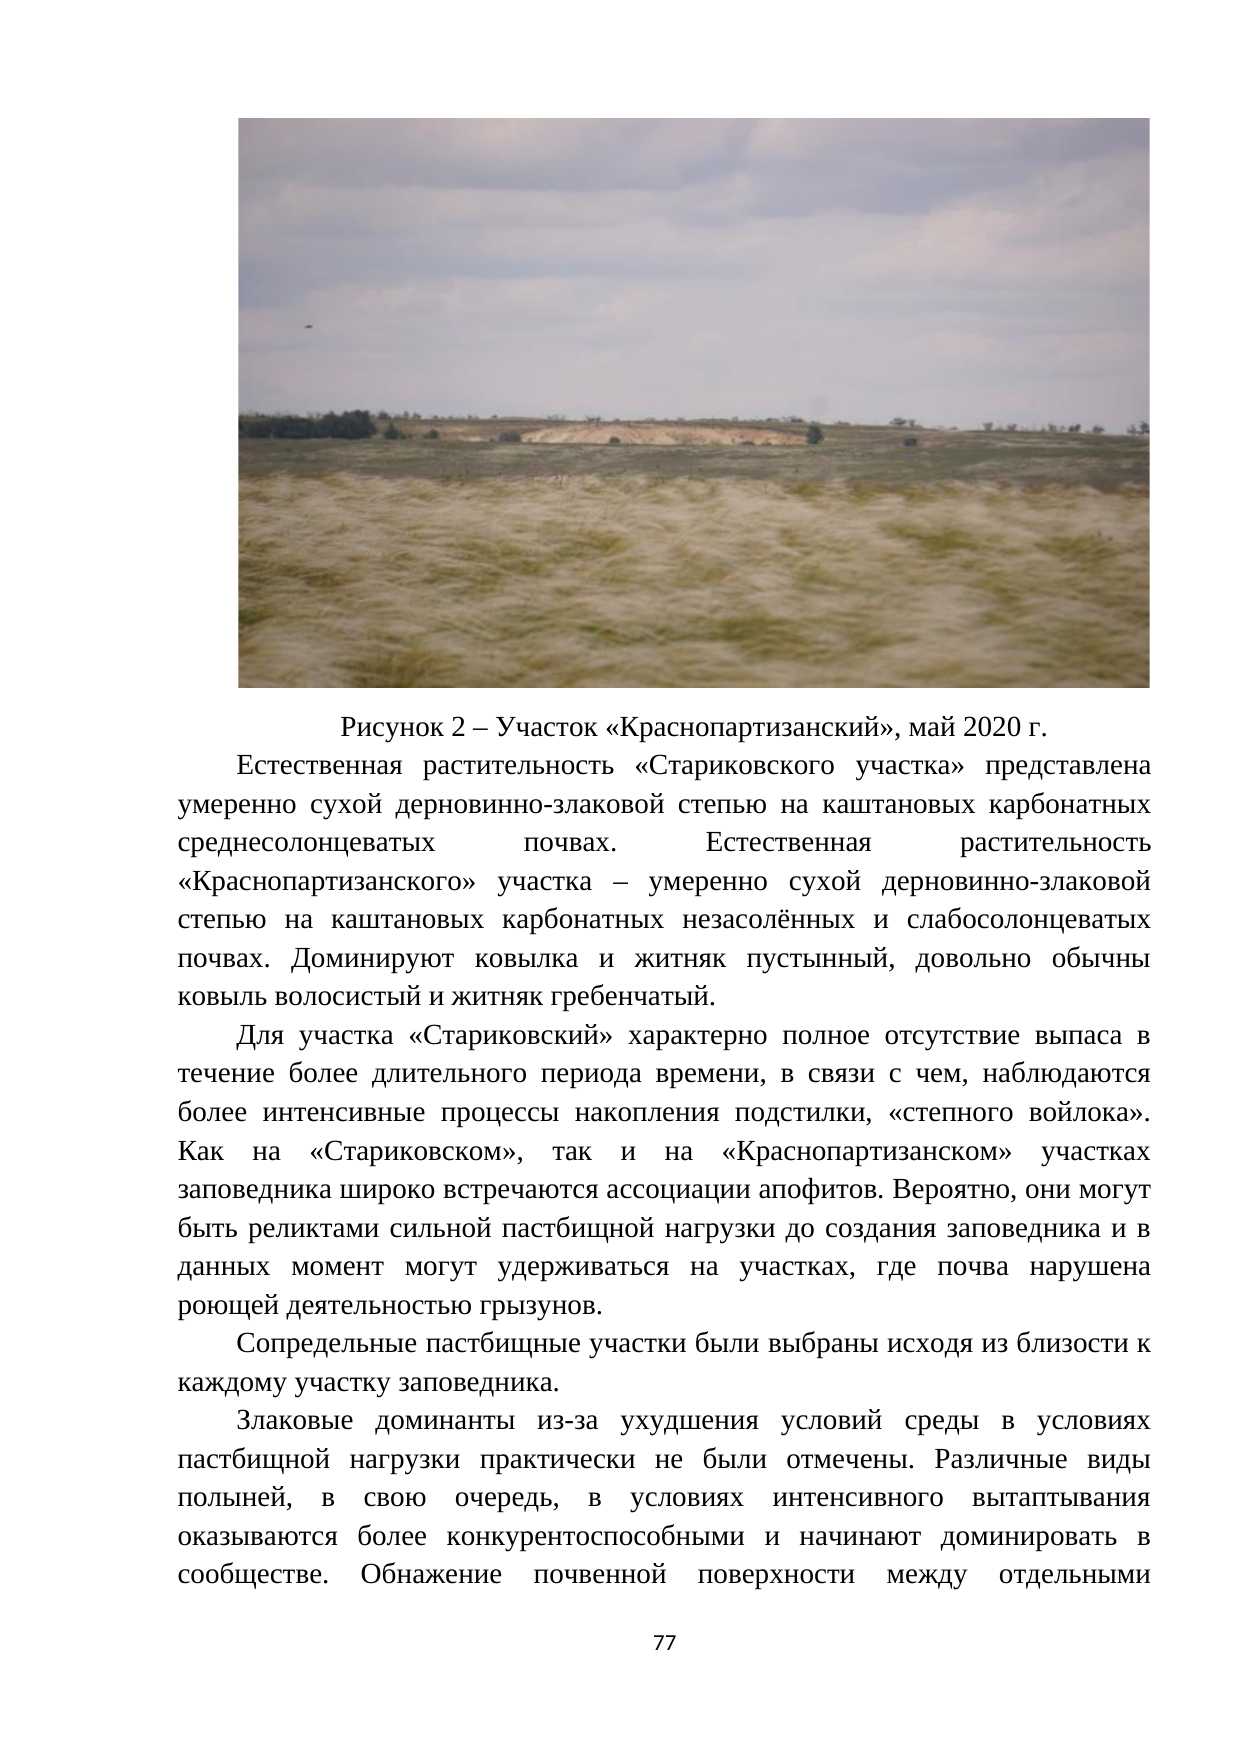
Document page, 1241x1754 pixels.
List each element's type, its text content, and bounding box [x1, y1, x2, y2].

picture [238, 118, 1150, 688]
text Естественная растительность «Стариковского участка» представлена умеренно сухой дерновинно-злаковой степью на каштановых карбонатных среднесолонцеватых почвах. Естественная растительность «Краснопартизанского» участка – умеренно сухой дерновинно-злаковой степью на каштановых карбонатных незасолённых и слабосолонцеватых почвах. Доминируют ковылка и житняк пустынный, довольно обычны ковыль волосистый и житняк гребенчатый. [177, 747, 1152, 1012]
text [177, 1402, 1152, 1590]
text Рисунок 2 – Участок «Краснопартизанский», май 2020 г. [177, 709, 1152, 742]
text Для участка «Стариковский» характерно полное отсутствие выпаса в течение более длительного периода времени, в связи с чем, наблюдаются более интенсивные процессы накопления подстилки, «степного войлока». Как на «Стариковском», так и на «Краснопартизанском» участках заповедника широко встречаются ассоциации апофитов. Вероятно, они могут быть реликтами сильной пастбищной нагрузки до создания заповедника и в данных момент могут удерживаться на участках, где почва нарушена роющей деятельностью грызунов. [177, 1017, 1152, 1320]
text Сопредельные пастбищные участки были выбраны исходя из близости к каждому участку заповедника. [177, 1325, 1152, 1397]
